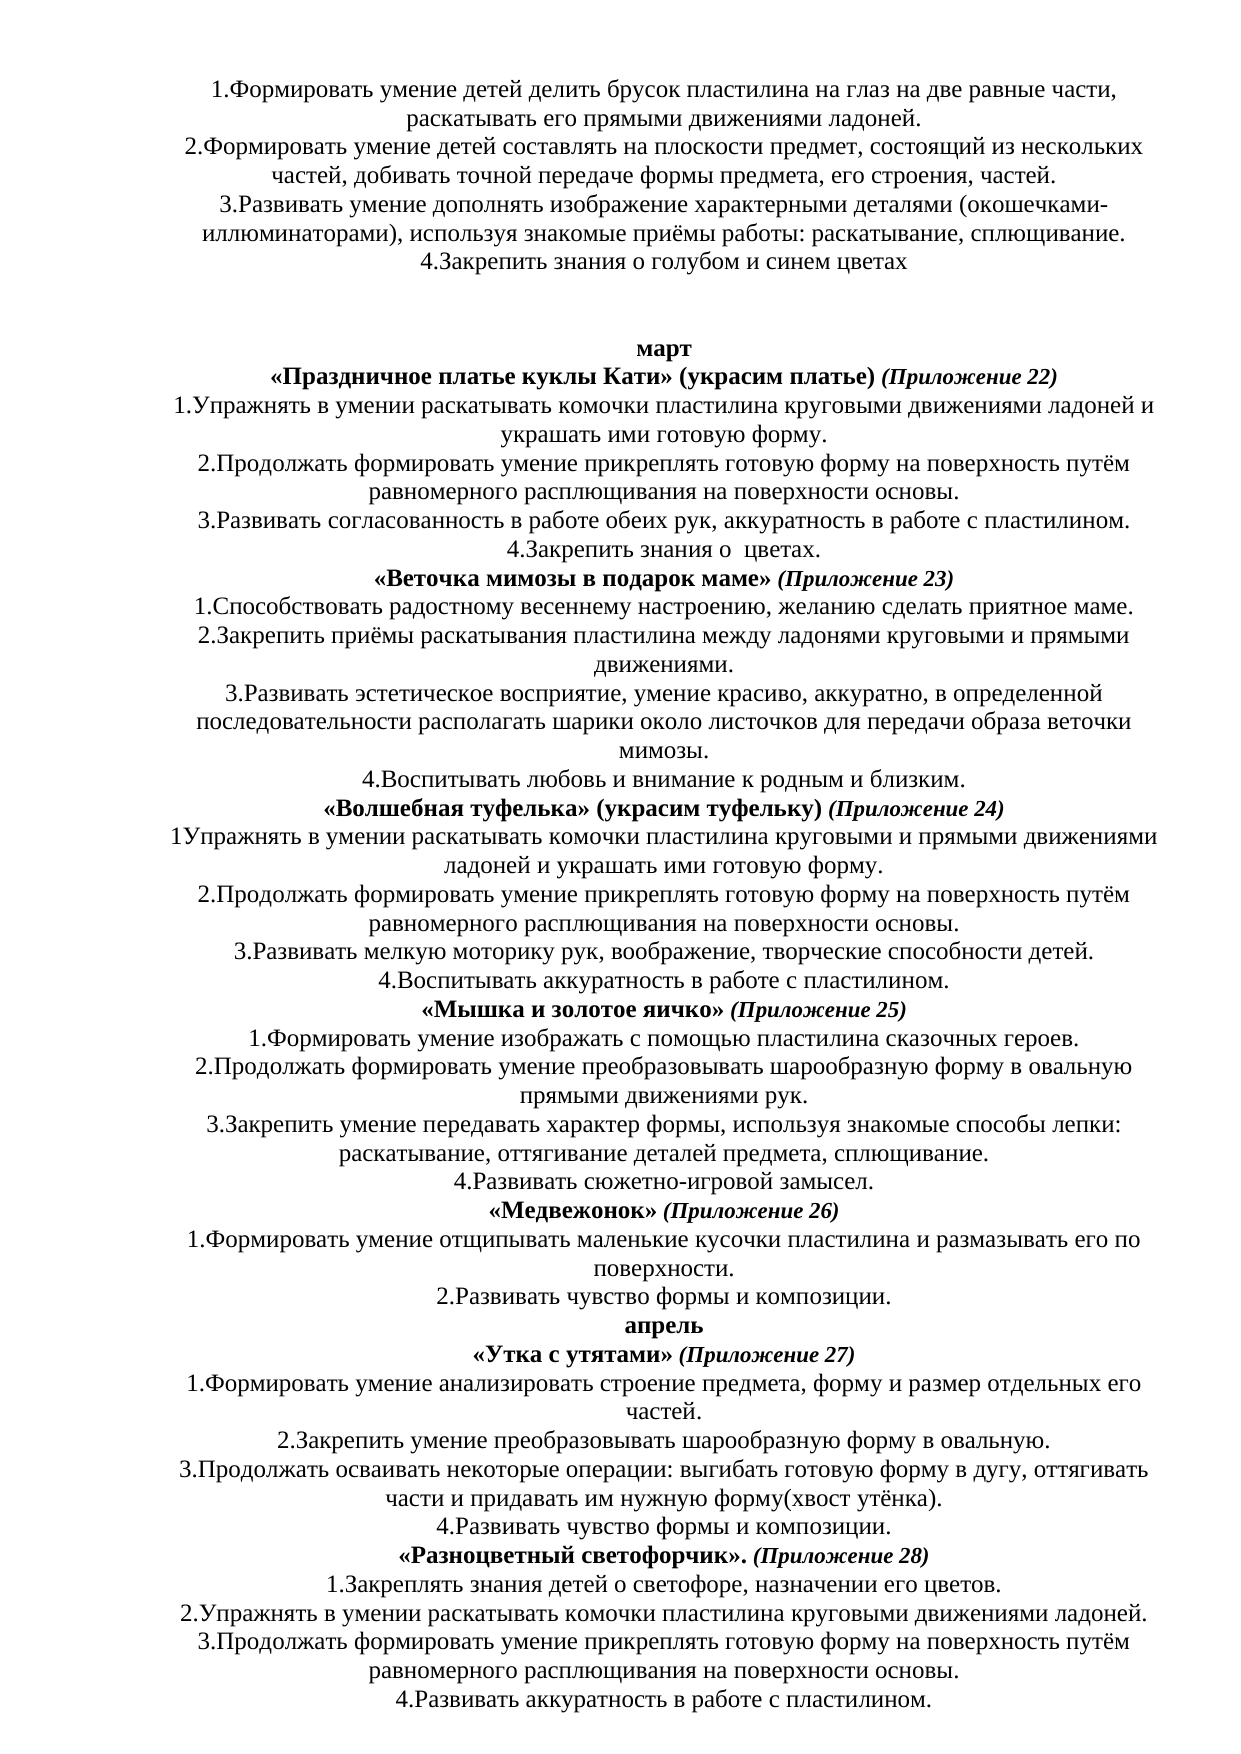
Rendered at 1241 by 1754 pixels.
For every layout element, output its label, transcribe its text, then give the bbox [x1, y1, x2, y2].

text 1.Формировать умение детей делить брусок пластилина на глаз на две равные части, раскатывать его прямыми движениями ладоней. [164, 74, 1163, 131]
text 1.Формировать умение изображать с помощью пластилина сказочных героев. [164, 1023, 1163, 1051]
text 2.Продолжать формировать умение прикреплять готовую форму на поверхность путём равномерного расплющивания на поверхности основы. [164, 448, 1163, 505]
text 3.Продолжать формировать умение прикреплять готовую форму на поверхность путём равномерного расплющивания на поверхности основы. [164, 1626, 1163, 1684]
text «Волшебная туфелька» (украсим туфельку) (Приложение 24) [164, 793, 1163, 821]
text 1.Закреплять знания детей о светофоре, назначении его цветов. [164, 1569, 1163, 1598]
text 2.Развивать чувство формы и композиции. [164, 1281, 1163, 1310]
text «Веточка мимозы в подарок маме» (Приложение 23) [164, 563, 1163, 591]
text 2.Упражнять в умении раскатывать комочки пластилина круговыми движениями ладоней. [164, 1598, 1163, 1626]
text 4.Развивать сюжетно-игровой замысел. [164, 1166, 1163, 1195]
text 2.Закрепить приёмы раскатывания пластилина между ладонями круговыми и прямыми движениями. [164, 620, 1163, 678]
text 4.Развивать аккуратность в работе с пластилином. [164, 1684, 1163, 1713]
text 2.Продолжать формировать умение прикреплять готовую форму на поверхность путём равномерного расплющивания на поверхности основы. [164, 879, 1163, 936]
text 3.Развивать эстетическое восприятие, умение красиво, аккуратно, в определенной последовательности располагать шарики около листочков для передачи образа веточки мимозы. [164, 678, 1163, 764]
text «Праздничное платье куклы Кати» (украсим платье) (Приложение 22) [164, 361, 1163, 390]
text март [164, 333, 1163, 361]
text 1.Формировать умение отщипывать маленькие кусочки пластилина и размазывать его по поверхности. [164, 1224, 1163, 1281]
text 3.Развивать умение дополнять изображение характерными деталями (окошечками-иллюминаторами), используя знакомые приёмы работы: раскатывание, сплющивание. [164, 189, 1163, 246]
text 4.Закрепить знания о голубом и синем цветах [164, 246, 1163, 275]
text 3.Закрепить умение передавать характер формы, используя знакомые способы лепки: раскатывание, оттягивание деталей предмета, сплющивание. [164, 1109, 1163, 1166]
text 2.Продолжать формировать умение преобразовывать шарообразную форму в овальную прямыми движениями рук. [164, 1051, 1163, 1109]
text 3.Продолжать осваивать некоторые операции: выгибать готовую форму в дугу, оттягивать части и придавать им нужную форму(хвост утёнка). [164, 1454, 1163, 1511]
text апрель [164, 1310, 1163, 1339]
text 4.Закрепить знания о цветах. [164, 534, 1163, 563]
text 4.Воспитывать любовь и внимание к родным и близким. [164, 764, 1163, 793]
text 1.Способствовать радостному весеннему настроению, желанию сделать приятное маме. [164, 591, 1163, 620]
text 4.Воспитывать аккуратность в работе с пластилином. [164, 965, 1163, 994]
text «Разноцветный светофорчик». (Приложение 28) [164, 1540, 1163, 1569]
text 2.Формировать умение детей составлять на плоскости предмет, состоящий из нескольких частей, добивать точной передаче формы предмета, его строения, частей. [164, 131, 1163, 189]
text 1Упражнять в умении раскатывать комочки пластилина круговыми и прямыми движениями ладоней и украшать ими готовую форму. [164, 821, 1163, 879]
text 1.Формировать умение анализировать строение предмета, форму и размер отдельных его частей. [164, 1368, 1163, 1425]
text «Мышка и золотое яичко» (Приложение 25) [164, 994, 1163, 1023]
text 1.Упражнять в умении раскатывать комочки пластилина круговыми движениями ладоней и украшать ими готовую форму. [164, 390, 1163, 448]
text 3.Развивать мелкую моторику рук, воображение, творческие способности детей. [164, 936, 1163, 965]
text 3.Развивать согласованность в работе обеих рук, аккуратность в работе с пластилином. [164, 505, 1163, 534]
text 4.Развивать чувство формы и композиции. [164, 1511, 1163, 1540]
text «Утка с утятами» (Приложение 27) [164, 1339, 1163, 1368]
text 2.Закрепить умение преобразовывать шарообразную форму в овальную. [164, 1425, 1163, 1454]
text «Медвежонок» (Приложение 26) [164, 1195, 1163, 1224]
